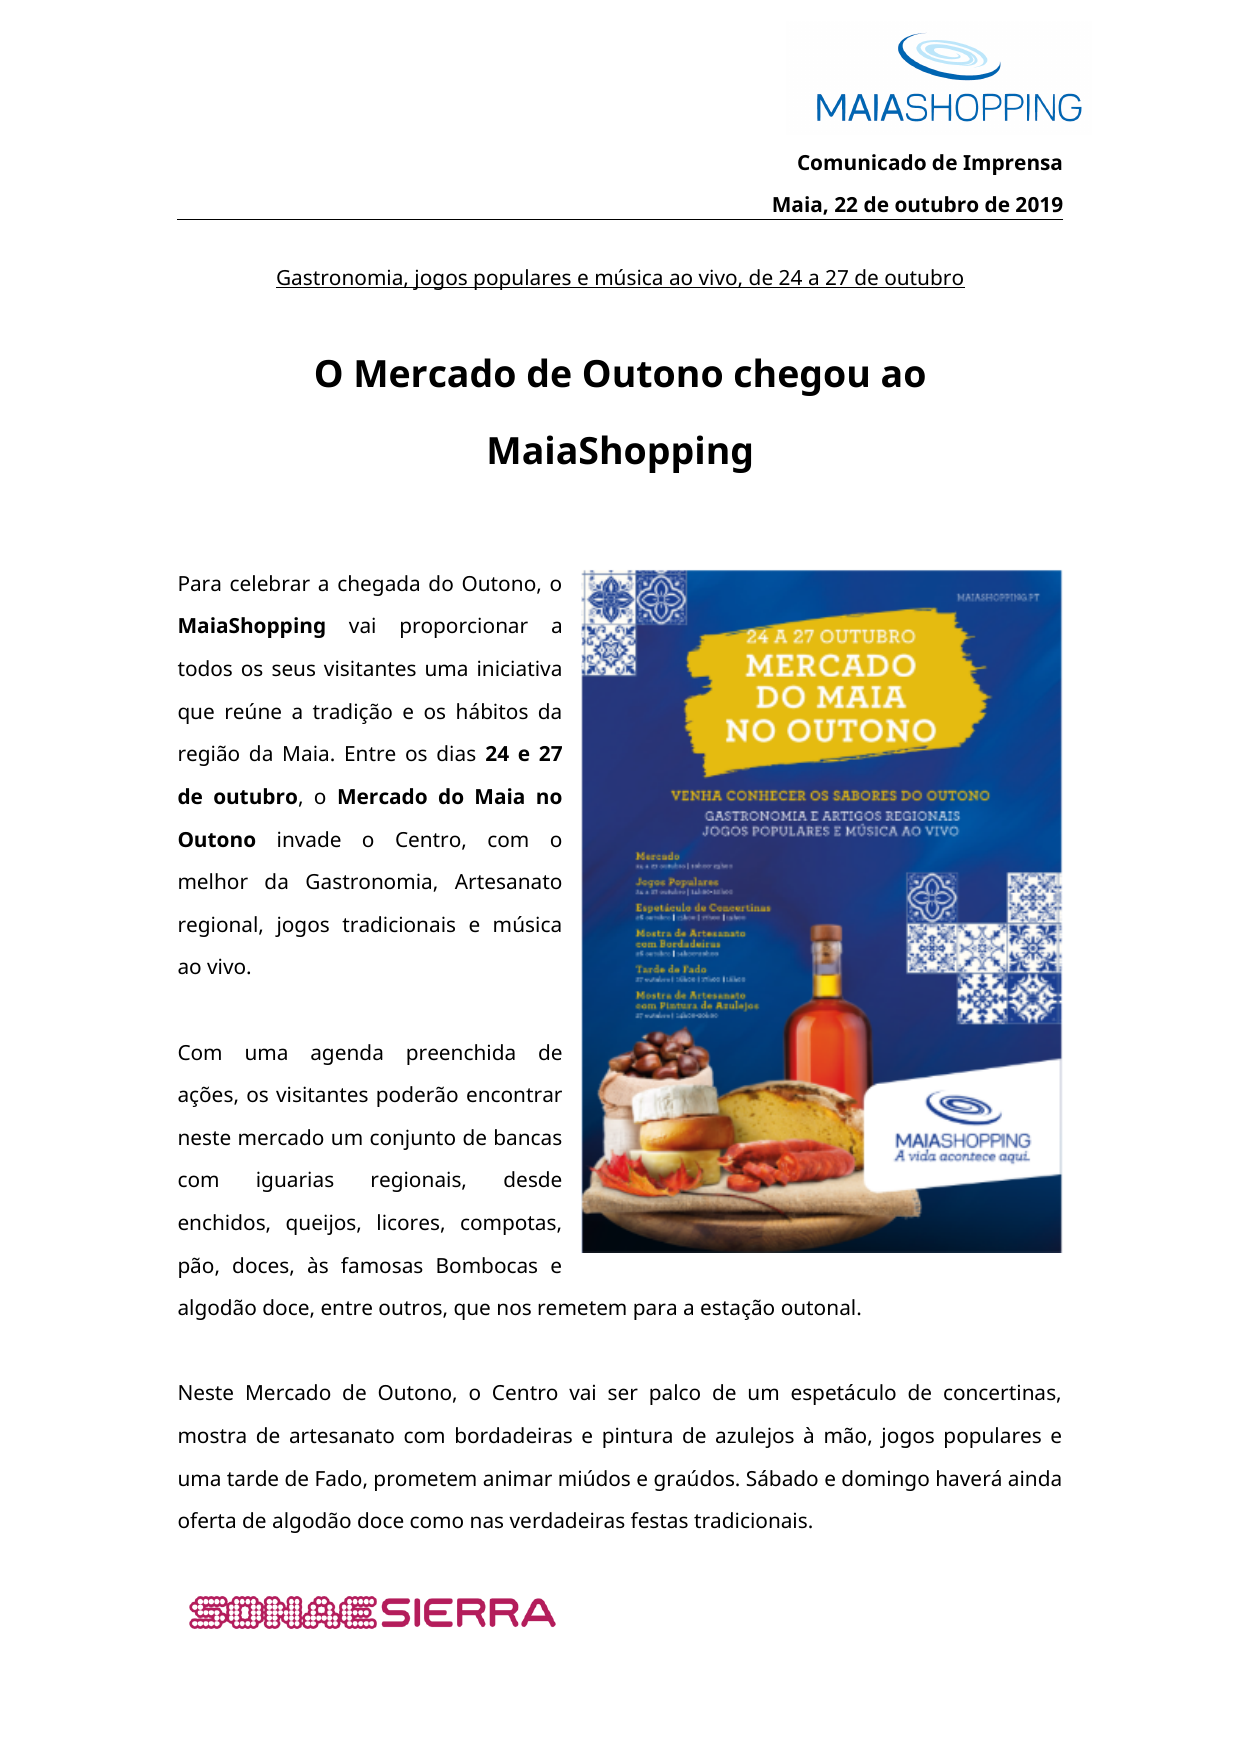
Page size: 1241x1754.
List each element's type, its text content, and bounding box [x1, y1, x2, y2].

text Maia, 22 de outubro de 2019 [177, 190, 1063, 219]
picture [177, 1567, 568, 1652]
text Para celebrar a chegada do Outono, o MaiaShopping vai proporcionar a todos os seus visitantes uma iniciativa que reúne a tradição e os hábitos da região da Maia. Entre os dias 24 e 27 de outubro, o Mercado do Maia no Outono invade o Centro, com o melhor da Gastronomia, Artesanato regional, jogos tradicionais e música ao vivo. [177, 569, 581, 981]
text Gastronomia, jogos populares e música ao vivo, de 24 a 27 de outubro [177, 263, 1063, 291]
text O Mercado de Outono chegou ao MaiaShopping [177, 348, 1063, 475]
text Com uma agenda preenchida de ações, os visitantes poderão encontrar neste mercado um conjunto de bancas com iguarias regionais, desde enchidos, queijos, licores, compotas, pão, doces, às famosas Bombocas e algodão doce, entre outros, que nos remetem para a estação outonal. [177, 1038, 1063, 1322]
picture [581, 569, 1063, 1253]
text Comunicado de Imprensa [177, 148, 1063, 176]
picture [786, 21, 1093, 135]
text Neste Mercado de Outono, o Centro vai ser palco de um espetáculo de concertinas, mostra de artesanato com bordadeiras e pintura de azulejos à mão, jogos populares e uma tarde de Fado, prometem animar miúdos e graúdos. Sábado e domingo haverá ainda oferta de algodão doce como nas verdadeiras festas tradicionais. [177, 1378, 1063, 1535]
